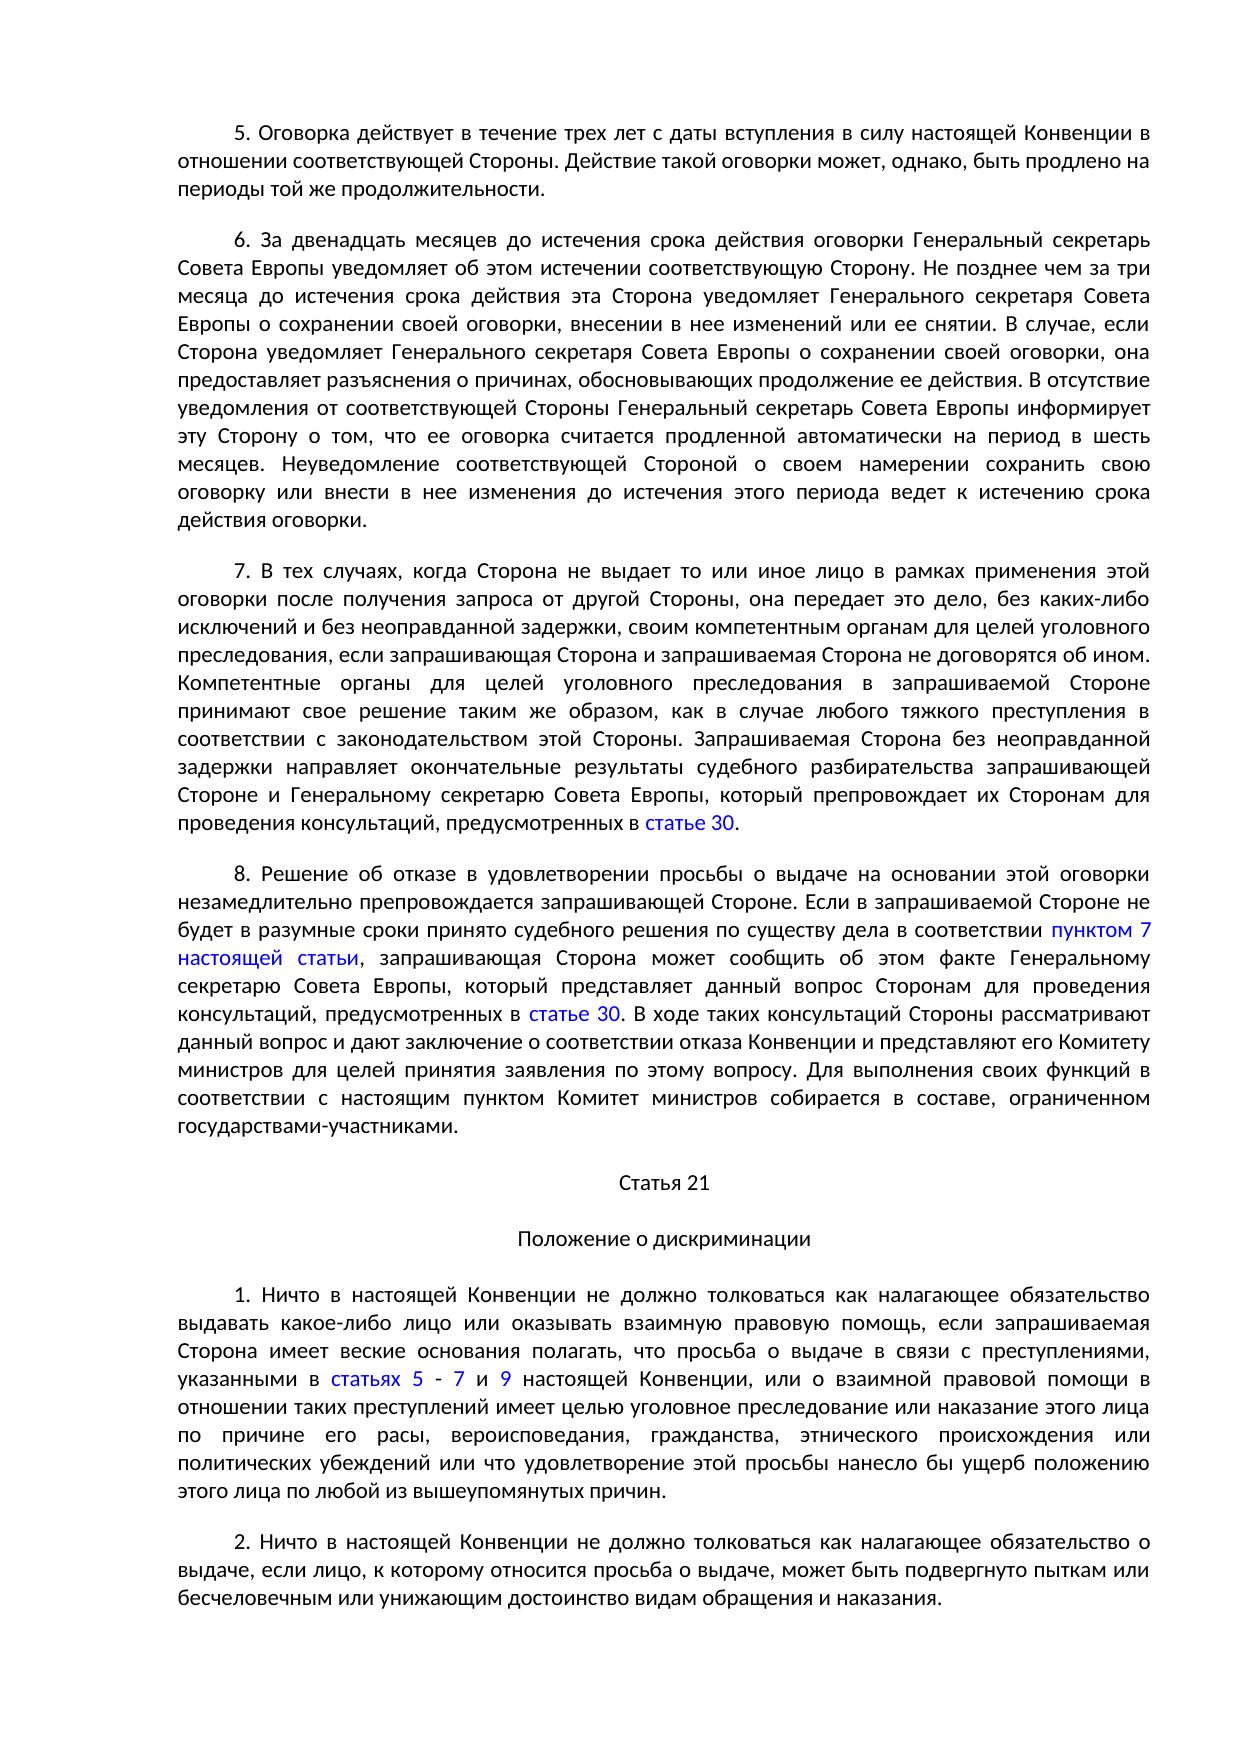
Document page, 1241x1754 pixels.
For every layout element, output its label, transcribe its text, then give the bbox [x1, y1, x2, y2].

text 6. За двенадцать месяцев до истечения срока действия оговорки Генеральный секретарь Совета Европы уведомляет об этом истечении соответствующую Сторону. Не позднее чем за три месяца до истечения срока действия эта Сторона уведомляет Генерального секретаря Совета Европы о сохранении своей оговорки, внесении в нее изменений или ее снятии. В случае, если Сторона уведомляет Генерального секретаря Совета Европы о сохранении своей оговорки, она предоставляет разъяснения о причинах, обосновывающих продолжение ее действия. В отсутствие уведомления от соответствующей Стороны Генеральный секретарь Совета Европы информирует эту Сторону о том, что ее оговорка считается продленной автоматически на период в шесть месяцев. Неуведомление соответствующей Стороной о своем намерении сохранить свою оговорку или внести в нее изменения до истечения этого периода ведет к истечению срока действия оговорки. [177, 225, 1152, 533]
text Положение о дискриминации [177, 1224, 1152, 1252]
text 8. Решение об отказе в удовлетворении просьбы о выдаче на основании этой оговорки незамедлительно препровождается запрашивающей Стороне. Если в запрашиваемой Стороне не будет в разумные сроки принято судебного решения по существу дела в соответствии пунктом 7 настоящей статьи, запрашивающая Сторона может сообщить об этом факте Генеральному секретарю Совета Европы, который представляет данный вопрос Сторонам для проведения консультаций, предусмотренных в статье 30. В ходе таких консультаций Стороны рассматривают данный вопрос и дают заключение о соответствии отказа Конвенции и представляют его Комитету министров для целей принятия заявления по этому вопросу. Для выполнения своих функций в соответствии с настоящим пунктом Комитет министров собирается в составе, ограниченном государствами-участниками. [177, 859, 1152, 1139]
text 7. В тех случаях, когда Сторона не выдает то или иное лицо в рамках применения этой оговорки после получения запроса от другой Стороны, она передает это дело, без каких-либо исключений и без неоправданной задержки, своим компетентным органам для целей уголовного преследования, если запрашивающая Сторона и запрашиваемая Сторона не договорятся об ином. Компетентные органы для целей уголовного преследования в запрашиваемой Стороне принимают свое решение таким же образом, как в случае любого тяжкого преступления в соответствии с законодательством этой Стороны. Запрашиваемая Сторона без неоправданной задержки направляет окончательные результаты судебного разбирательства запрашивающей Стороне и Генеральному секретарю Совета Европы, который препровождает их Сторонам для проведения консультаций, предусмотренных в статье 30. [177, 556, 1152, 836]
text 5. Оговорка действует в течение трех лет с даты вступления в силу настоящей Конвенции в отношении соответствующей Стороны. Действие такой оговорки может, однако, быть продлено на периоды той же продолжительности. [177, 118, 1152, 202]
text Статья 21 [177, 1168, 1152, 1196]
text 2. Ничто в настоящей Конвенции не должно толковаться как налагающее обязательство о выдаче, если лицо, к которому относится просьба о выдаче, может быть подвергнуто пыткам или бесчеловечным или унижающим достоинство видам обращения и наказания. [177, 1527, 1152, 1611]
text 1. Ничто в настоящей Конвенции не должно толковаться как налагающее обязательство выдавать какое-либо лицо или оказывать взаимную правовую помощь, если запрашиваемая Сторона имеет веские основания полагать, что просьба о выдаче в связи с преступлениями, указанными в статьях 5 - 7 и 9 настоящей Конвенции, или о взаимной правовой помощи в отношении таких преступлений имеет целью уголовное преследование или наказание этого лица по причине его расы, вероисповедания, гражданства, этнического происхождения или политических убеждений или что удовлетворение этой просьбы нанесло бы ущерб положению этого лица по любой из вышеупомянутых причин. [177, 1280, 1152, 1504]
